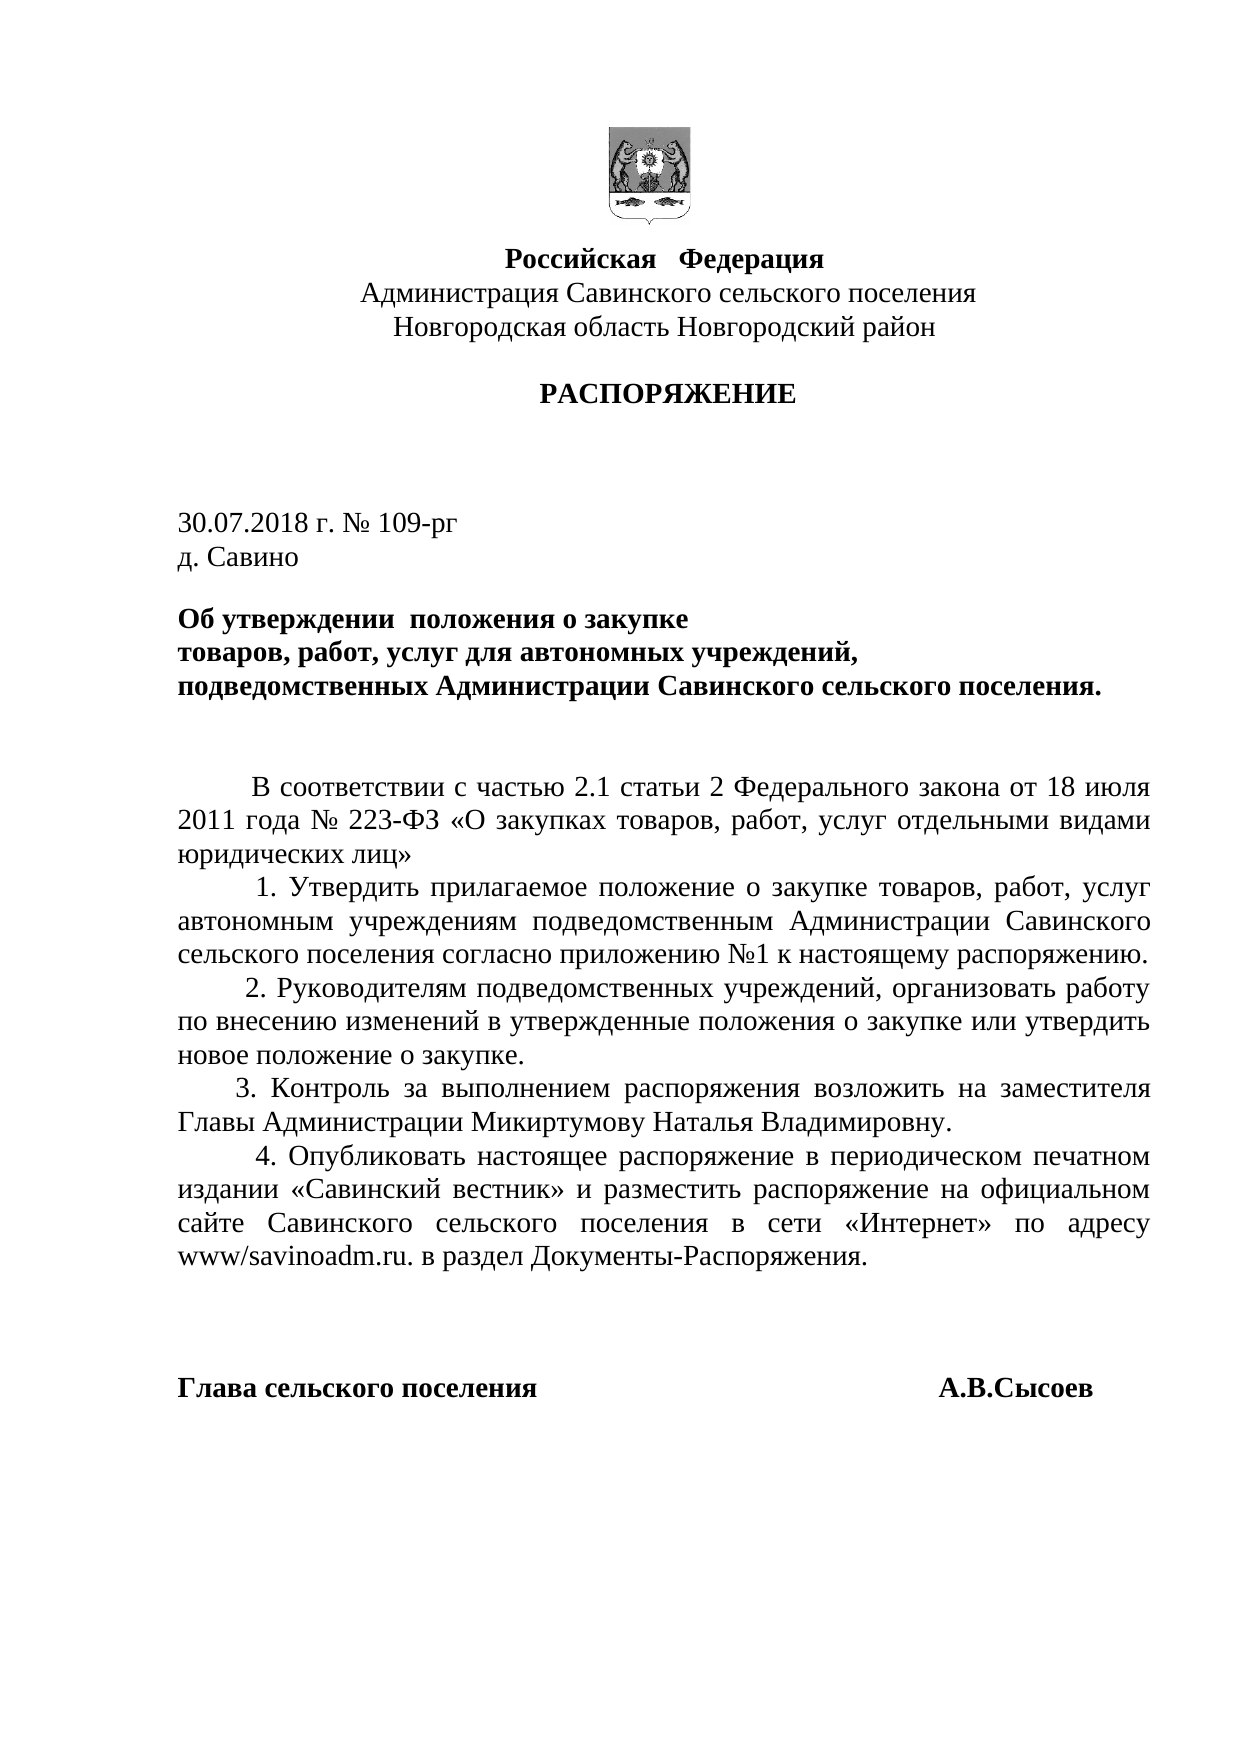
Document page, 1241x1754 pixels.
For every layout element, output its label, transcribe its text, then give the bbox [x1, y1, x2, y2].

text 1. Утвердить прилагаемое положение о закупке товаров, работ, услуг автономным учреждениям подведомственным Администрации Савинского сельского поселения согласно приложению №1 к настоящему распоряжению. [177, 869, 1152, 970]
subtitle Об утверждении положения о закупке [177, 601, 1152, 634]
text д. Савино [177, 539, 1152, 572]
text Глава сельского поселения А.В.Сысоев [177, 1370, 1152, 1403]
text подведомственных Администрации Савинского сельского поселения. [177, 668, 1152, 702]
text Администрация Савинского сельского поселения [177, 275, 1152, 309]
text РАСПОРЯЖЕНИЕ [177, 376, 1152, 409]
text 3. Контроль за выполнением распоряжения возложить на заместителя Главы Администрации Микиртумову Наталья Владимировну. [177, 1071, 1152, 1138]
text 30.07.2018 г. № 109-рг [177, 505, 1152, 539]
text 2. Руководителям подведомственных учреждений, организовать работу по внесению изменений в утвержденные положения о закупке или утвердить новое положение о закупке. [177, 970, 1152, 1071]
text Российская Федерация [177, 242, 1152, 275]
text Новгородская область Новгородский район [177, 309, 1152, 342]
text товаров, работ, услуг для автономных учреждений, [177, 634, 1152, 668]
text 4. Опубликовать настоящее распоряжение в периодическом печатном издании «Савинский вестник» и разместить распоряжение на официальном сайте Савинского сельского поселения в сети «Интернет» по адресу www/savinoadm.ru. в раздел Документы-Распоряжения. [177, 1138, 1152, 1272]
text В соответствии с частью 2.1 статьи 2 Федерального закона от 18 июля 2011 года № 223-ФЗ «О закупках товаров, работ, услуг отдельными видами юридических лиц» [177, 769, 1152, 869]
